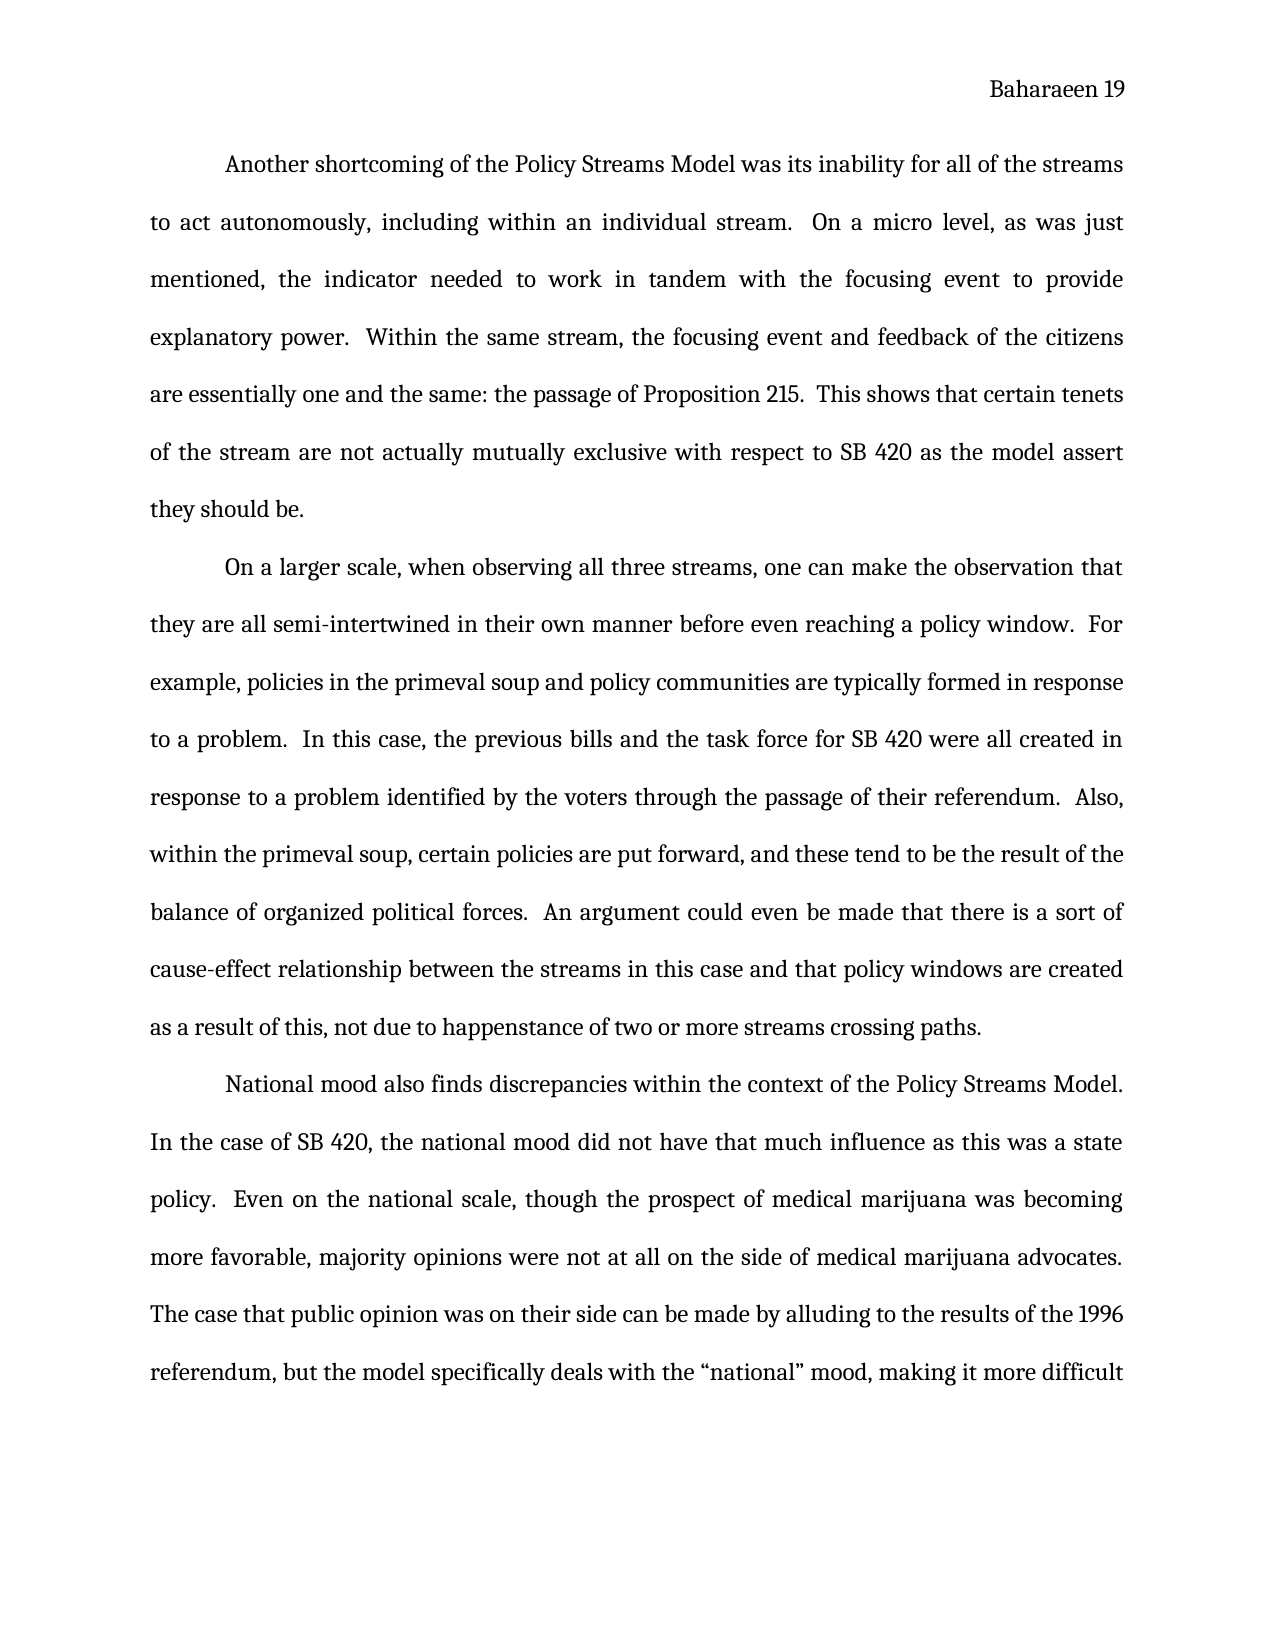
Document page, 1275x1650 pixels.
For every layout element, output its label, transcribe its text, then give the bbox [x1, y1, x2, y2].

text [150, 1070, 1125, 1386]
text On a larger scale, when observing all three streams, one can make the observation that they are all semi-intertwined in their own manner before even reaching a policy window. For example, policies in the primeval soup and policy communities are typically formed in response to a problem. In this case, the previous bills and the task force for SB 420 were all created in response to a problem identified by the voters through the passage of their referendum. Also, within the primeval soup, certain policies are put forward, and these tend to be the result of the balance of organized political forces. An argument could even be made that there is a sort of cause-effect relationship between the streams in this case and that policy windows are created as a result of this, not due to happenstance of two or more streams crossing paths. [150, 552, 1125, 1041]
text Another shortcoming of the Policy Streams Model was its inability for all of the streams to act autonomously, including within an individual stream. On a micro level, as was just mentioned, the indicator needed to work in tandem with the focusing event to provide explanatory power. Within the same stream, the focusing event and feedback of the citizens are essentially one and the same: the passage of Proposition 215. This shows that certain tenets of the stream are not actually mutually exclusive with respect to SB 420 as the model assert they should be. [150, 150, 1125, 524]
